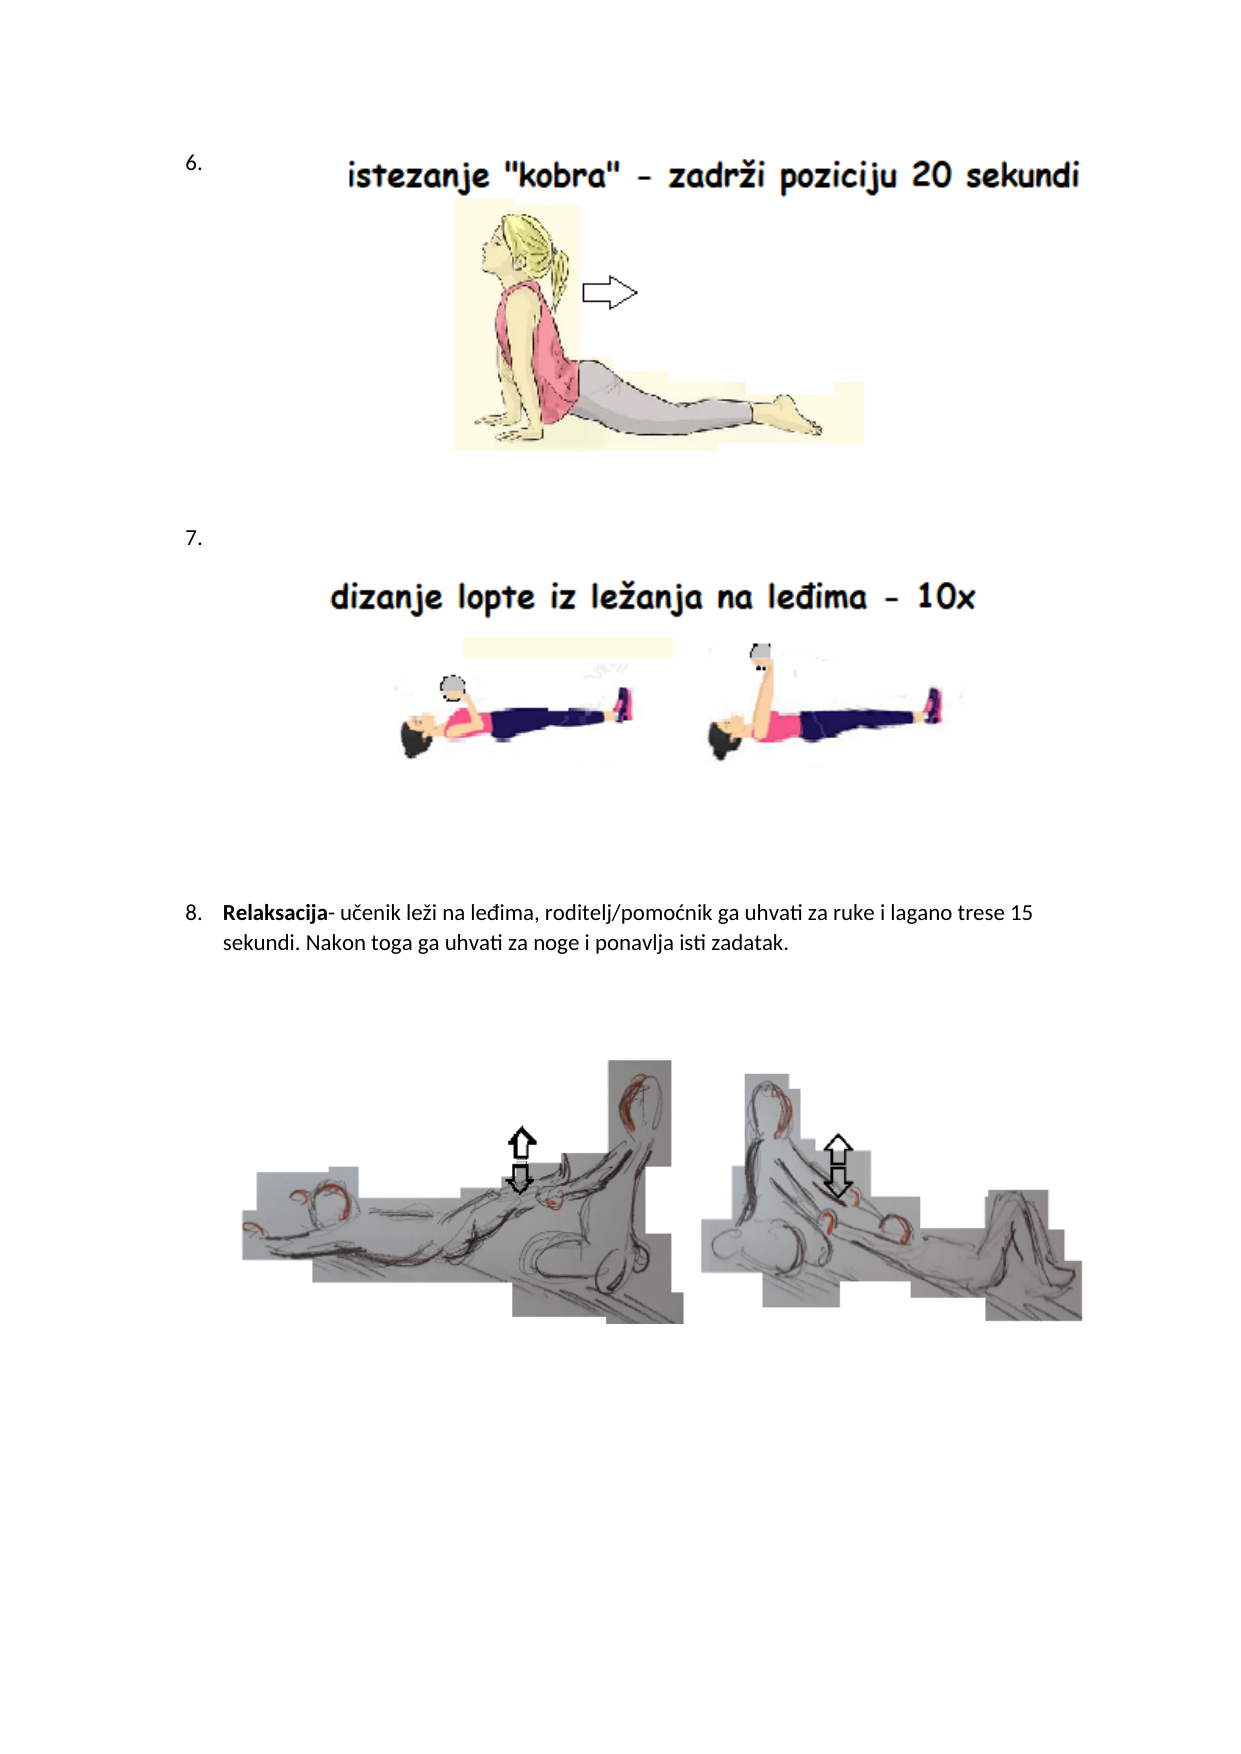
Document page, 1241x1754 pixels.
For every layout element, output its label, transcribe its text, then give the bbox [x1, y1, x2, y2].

list Relaksacija- učenik leži na leđima, roditelj/pomoćnik ga uhvati za ruke i lagano trese 15 sekundi. Nakon toga ga uhvati za noge i ponavlja isti zadatak. [185, 898, 1093, 956]
picture [235, 1044, 1086, 1322]
picture [323, 570, 993, 768]
picture [331, 148, 1092, 450]
